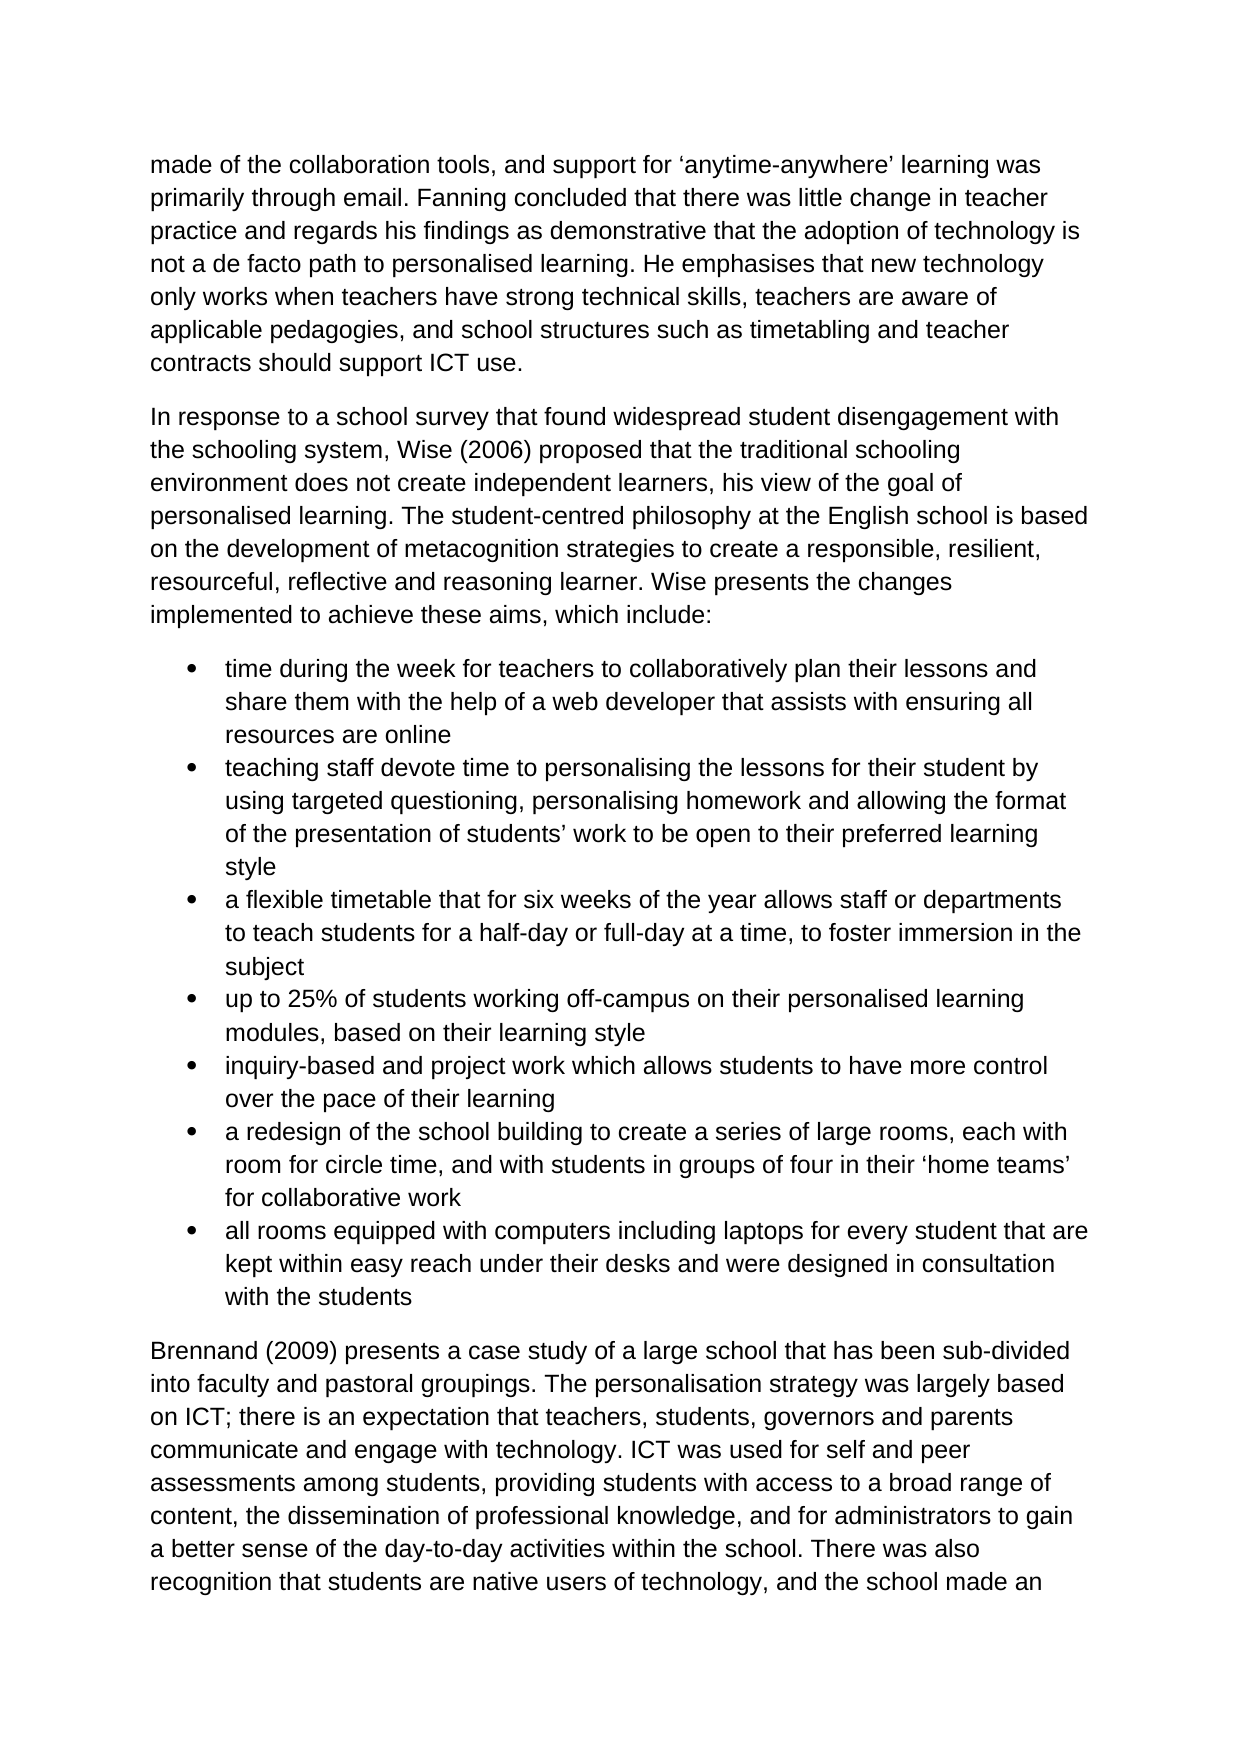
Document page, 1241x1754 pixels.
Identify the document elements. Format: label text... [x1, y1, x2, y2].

list inquiry-based and project work which allows students to have more control over the pace of their learning [187, 1051, 1090, 1112]
list a redesign of the school building to create a series of large rooms, each with room for circle time, and with students in groups of four in their ‘home teams’ for collaborative work [187, 1117, 1090, 1212]
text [150, 1336, 1090, 1596]
list a flexible timetable that for six weeks of the year allows staff or departments to teach students for a half-day or full-day at a time, to foster immersion in the subject [187, 885, 1090, 980]
list up to 25% of students working off-campus on their personalised learning modules, based on their learning style [187, 984, 1090, 1046]
text In response to a school survey that found widespread student disengagement with the schooling system, Wise (2006) proposed that the traditional schooling environment does not create independent learners, his view of the goal of personalised learning. The student-centred philosophy at the English school is based on the development of metacognition strategies to create a responsible, resilient, resourceful, reflective and reasoning learner. Wise presents the changes implemented to achieve these aims, which include: [150, 402, 1090, 629]
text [150, 150, 1090, 377]
list all rooms equipped with computers including laptops for every student that are kept within easy reach under their desks and were designed in consultation with the students [187, 1216, 1090, 1311]
list teaching staff devote time to personalising the lessons for their student by using targeted questioning, personalising homework and allowing the format of the presentation of students’ work to be open to their preferred learning style [187, 753, 1090, 881]
list time during the week for teachers to collaboratively plan their lessons and share them with the help of a web developer that assists with ensuring all resources are online [187, 654, 1090, 749]
